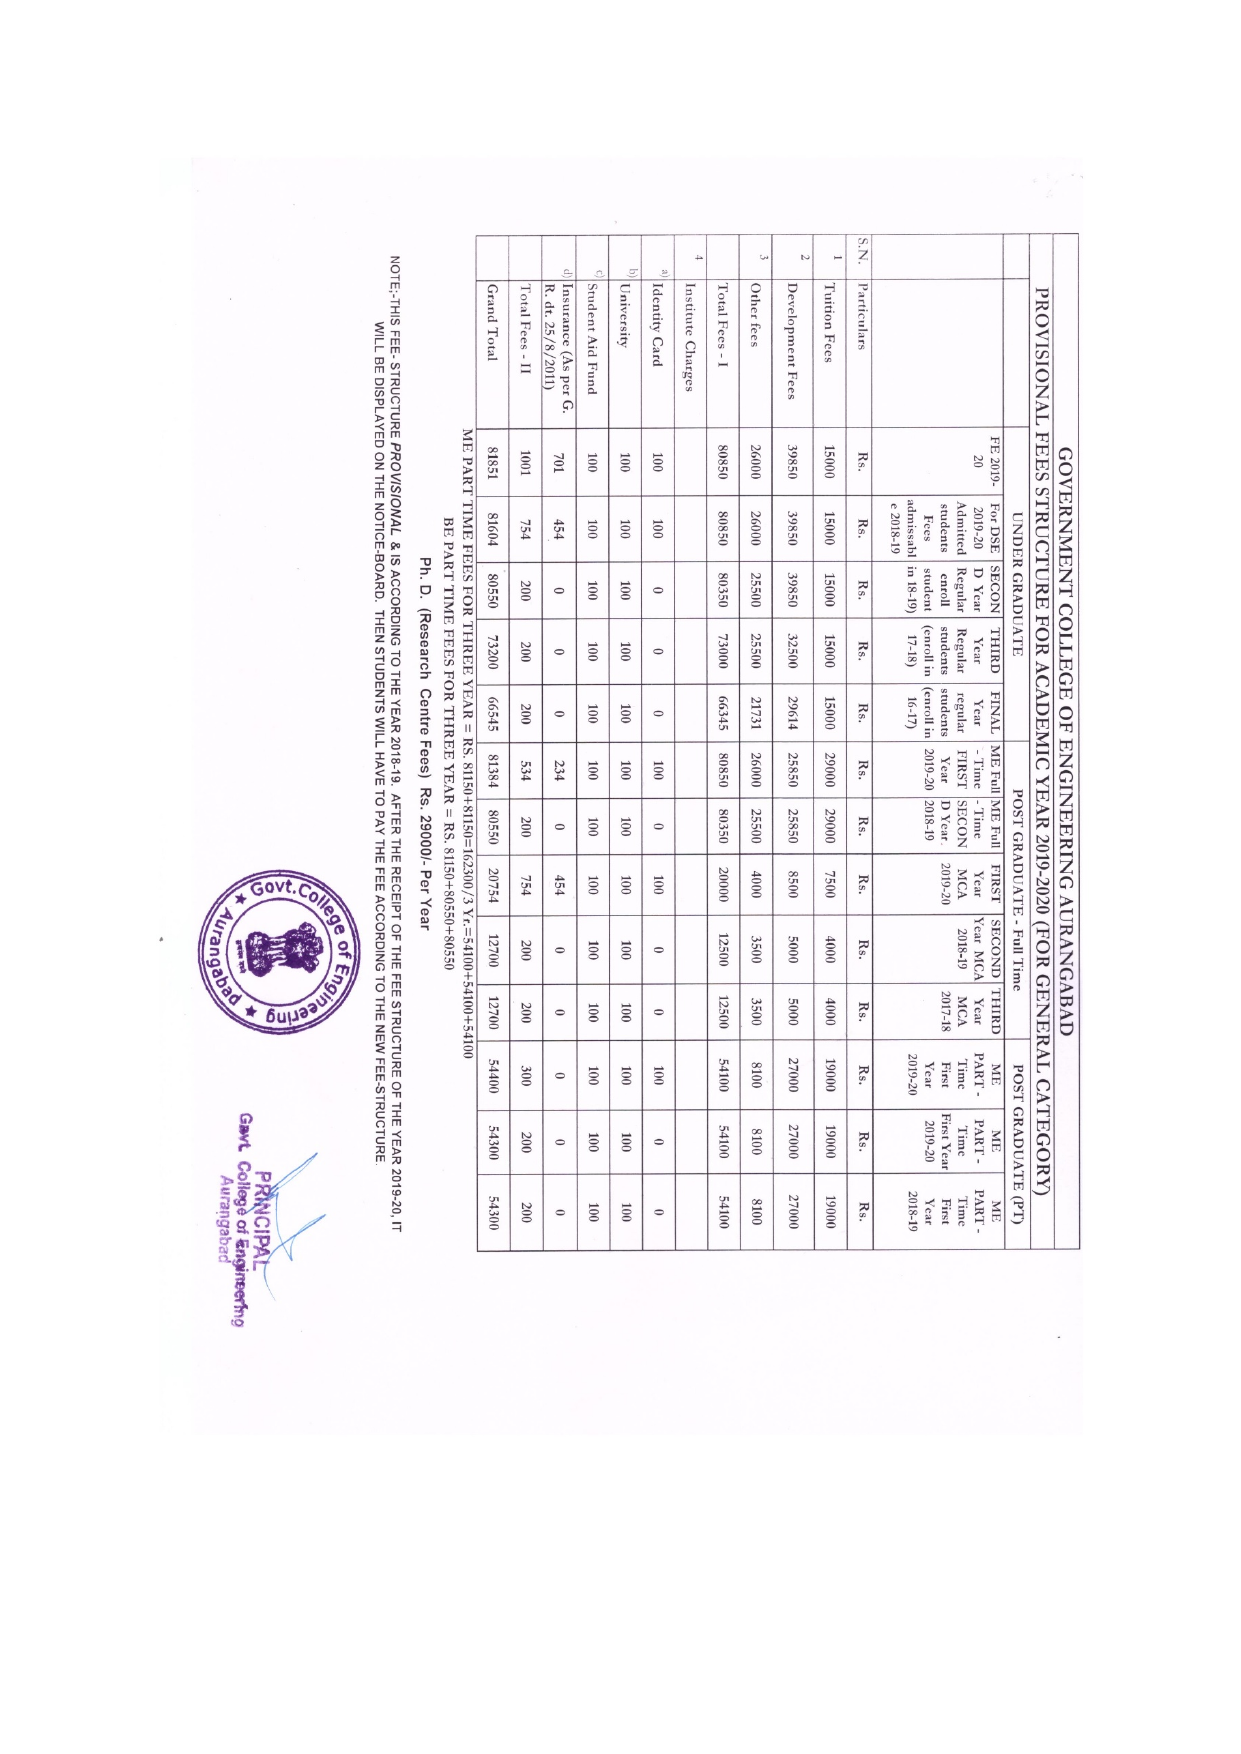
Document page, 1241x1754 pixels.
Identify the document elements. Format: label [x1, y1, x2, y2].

picture [150, 150, 1091, 1443]
